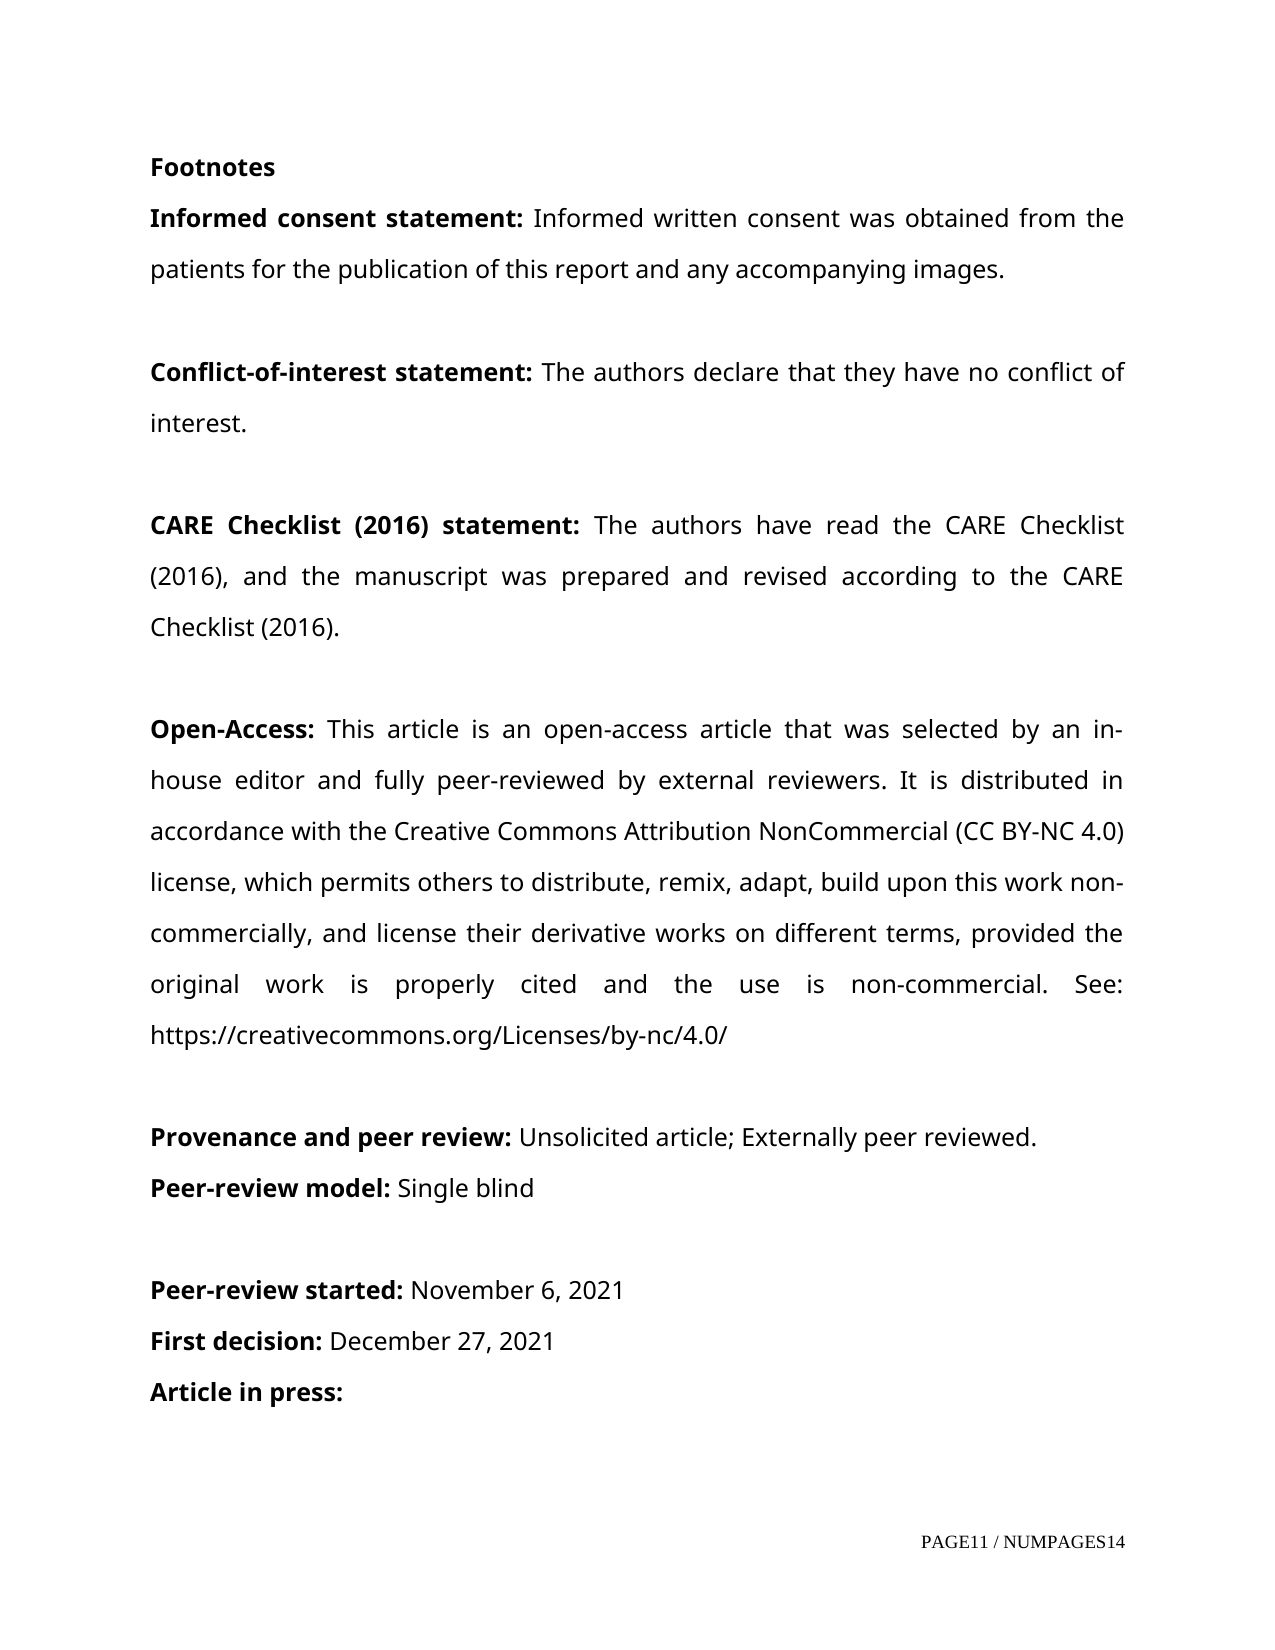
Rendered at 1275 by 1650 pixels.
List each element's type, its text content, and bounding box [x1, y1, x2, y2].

text Footnotes [150, 150, 1125, 184]
text Open-Access: This article is an open-access article that was selected by an in-house editor and fully peer-reviewed by external reviewers. It is distributed in accordance with the Creative Commons Attribution NonCommercial (CC BY-NC 4.0) license, which permits others to distribute, remix, adapt, build upon this work non-commercially, and license their derivative works on different terms, provided the original work is properly cited and the use is non-commercial. See: https://creativecommons.org/Licenses/by-nc/4.0/ [150, 711, 1125, 1052]
text Article in press: [150, 1375, 1125, 1409]
text Provenance and peer review: Unsolicited article; Externally peer reviewed. [150, 1120, 1125, 1154]
text Conflict-of-interest statement: The authors declare that they have no conflict of interest. [150, 354, 1125, 439]
text Peer-review started: November 6, 2021 [150, 1273, 1125, 1307]
text Informed consent statement: Informed written consent was obtained from the patients for the publication of this report and any accompanying images. [150, 201, 1125, 286]
text Peer-review model: Single blind [150, 1171, 1125, 1205]
text First decision: December 27, 2021 [150, 1324, 1125, 1358]
text CARE Checklist (2016) statement: The authors have read the CARE Checklist (2016), and the manuscript was prepared and revised according to the CARE Checklist (2016). [150, 507, 1125, 643]
